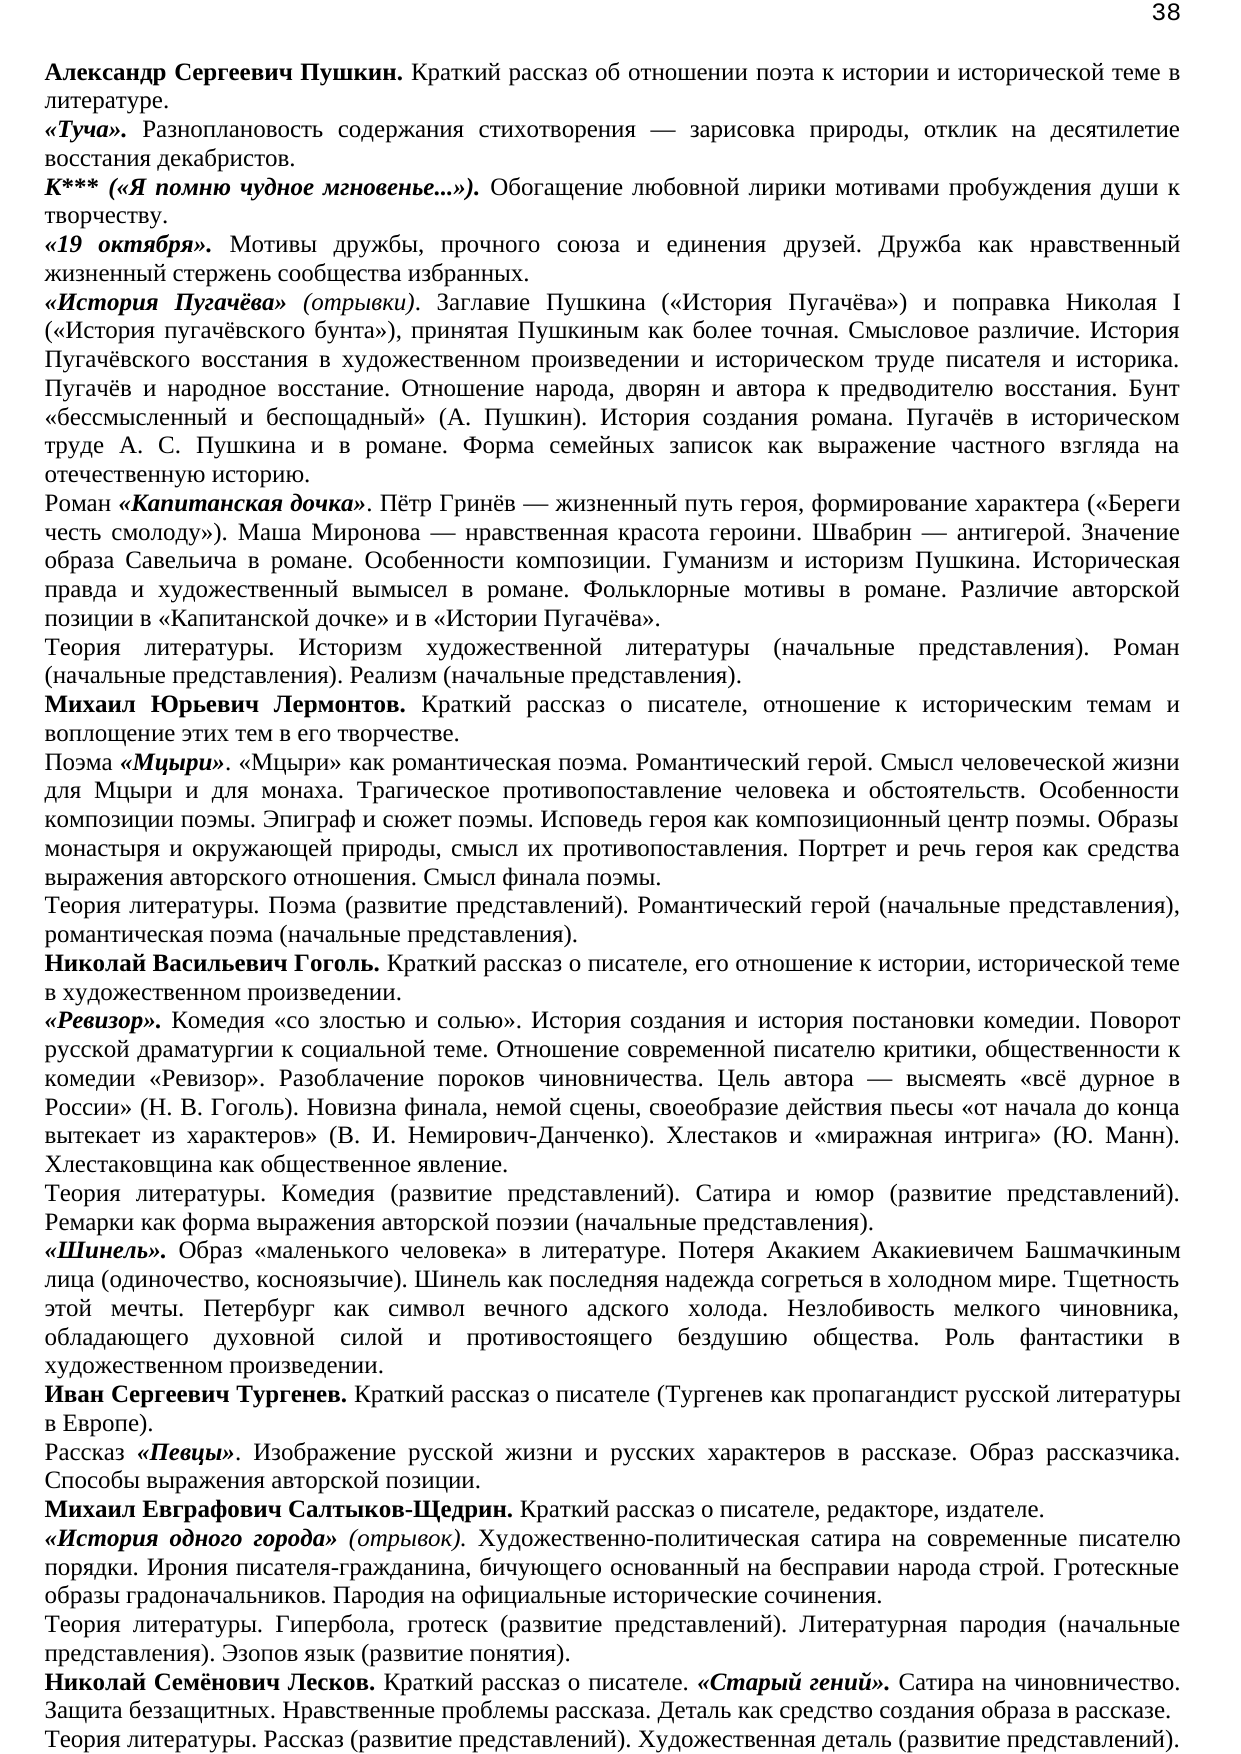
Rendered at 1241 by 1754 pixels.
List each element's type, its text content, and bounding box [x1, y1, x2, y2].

text Роман «Капитанская дочка». Пётр Гринёв — жизненный путь героя, формирование характера («Береги честь смолоду»). Маша Миронова — нравственная красота героини. Швабрин — антигерой. Значение образа Савельича в романе. Особенности композиции. Гуманизм и историзм Пушкина. Историческая правда и художественный вымысел в романе. Фольклорные мотивы в романе. Различие авторской позиции в «Капитанской дочке» и в «Истории Пугачёва». [44, 488, 1181, 632]
text К*** («Я помню чудное мгновенье...»). Обогащение любовной лирики мотивами пробуждения души к творчеству. [44, 172, 1181, 229]
text Михаил Евграфович Салтыков-Щедрин. Краткий рассказ о писателе, редакторе, издателе. [44, 1494, 1181, 1523]
text Николай Васильевич Гоголь. Краткий рассказ о писателе, его отношение к истории, исторической теме в художественном произведении. [44, 948, 1181, 1005]
text Иван Сергеевич Тургенев. Краткий рассказ о писателе (Тургенев как пропагандист русской литературы в Европе). [44, 1379, 1181, 1437]
text Теория литературы. Рассказ (развитие представлений). Художественная деталь (развитие представлений). [44, 1724, 1181, 1753]
text Александр Сергеевич Пушкин. Краткий рассказ об отношении поэта к истории и исторической теме в литературе. [44, 57, 1181, 114]
text Михаил Юрьевич Лермонтов. Краткий рассказ о писателе, отношение к историческим темам и воплощение этих тем в его творчестве. [44, 689, 1181, 747]
text «История одного города» (отрывок). Художественно-политическая сатира на современные писателю порядки. Ирония писателя-гражданина, бичующего основанный на бесправии народа строй. Гротескные образы градоначальников. Пародия на официальные исторические сочинения. [44, 1523, 1181, 1609]
text Рассказ «Певцы». Изображение русской жизни и русских характеров в рассказе. Образ рассказчика. Способы выражения авторской позиции. [44, 1437, 1181, 1494]
text Поэма «Мцыри». «Мцыри» как романтическая поэма. Романтический герой. Смысл человеческой жизни для Мцыри и для монаха. Трагическое противопоставление человека и обстоятельств. Особенности композиции поэмы. Эпиграф и сюжет поэмы. Исповедь героя как композиционный центр поэмы. Образы монастыря и окружающей природы, смысл их противопоставления. Портрет и речь героя как средства выражения авторского отношения. Смысл финала поэмы. [44, 747, 1181, 890]
text Теория литературы. Комедия (развитие представлений). Сатира и юмор (развитие представлений). Ремарки как форма выражения авторской поэзии (начальные представления). [44, 1178, 1181, 1235]
text «19 октября». Мотивы дружбы, прочного союза и единения друзей. Дружба как нравственный жизненный стержень сообщества избранных. [44, 229, 1181, 287]
text «История Пугачёва» (отрывки). Заглавие Пушкина («История Пугачёва») и поправка Николая I («История пугачёвского бунта»), принятая Пушкиным как более точная. Смысловое различие. История Пугачёвского восстания в художественном произведении и историческом труде писателя и историка. Пугачёв и народное восстание. Отношение народа, дворян и автора к предводителю восстания. Бунт «бессмысленный и беспощадный» (А. Пушкин). История создания романа. Пугачёв в историческом труде А. С. Пушкина и в романе. Форма семейных записок как выражение частного взгляда на отечественную историю. [44, 287, 1181, 488]
text Теория литературы. Историзм художественной литературы (начальные представления). Роман (начальные представления). Реализм (начальные представления). [44, 632, 1181, 689]
text Теория литературы. Гипербола, гротеск (развитие представлений). Литературная пародия (начальные представления). Эзопов язык (развитие понятия). [44, 1609, 1181, 1667]
text «Туча». Разноплановость содержания стихотворения — зарисовка природы, отклик на десятилетие восстания декабристов. [44, 114, 1181, 172]
text «Ревизор». Комедия «со злостью и солью». История создания и история постановки комедии. Поворот русской драматургии к социальной теме. Отношение современной писателю критики, общественности к комедии «Ревизор». Разоблачение пороков чиновничества. Цель автора — высмеять «всё дурное в России» (Н. В. Гоголь). Новизна финала, немой сцены, своеобразие действия пьесы «от начала до конца вытекает из характеров» (В. И. Немирович-Данченко). Хлестаков и «миражная интрига» (Ю. Манн). Хлестаковщина как общественное явление. [44, 1005, 1181, 1178]
text Николай Семёнович Лесков. Краткий рассказ о писателе. «Старый гений». Сатира на чиновничество. Защита беззащитных. Нравственные проблемы рассказа. Деталь как средство создания образа в рассказе. [44, 1667, 1181, 1724]
text «Шинель». Образ «маленького человека» в литературе. Потеря Акакием Акакиевичем Башмачкиным лица (одиночество, косноязычие). Шинель как последняя надежда согреться в холодном мире. Тщетность этой мечты. Петербург как символ вечного адского холода. Незлобивость мелкого чиновника, обладающего духовной силой и противостоящего бездушию общества. Роль фантастики в художественном произведении. [44, 1235, 1181, 1379]
text Теория литературы. Поэма (развитие представлений). Романтический герой (начальные представления), романтическая поэма (начальные представления). [44, 890, 1181, 948]
